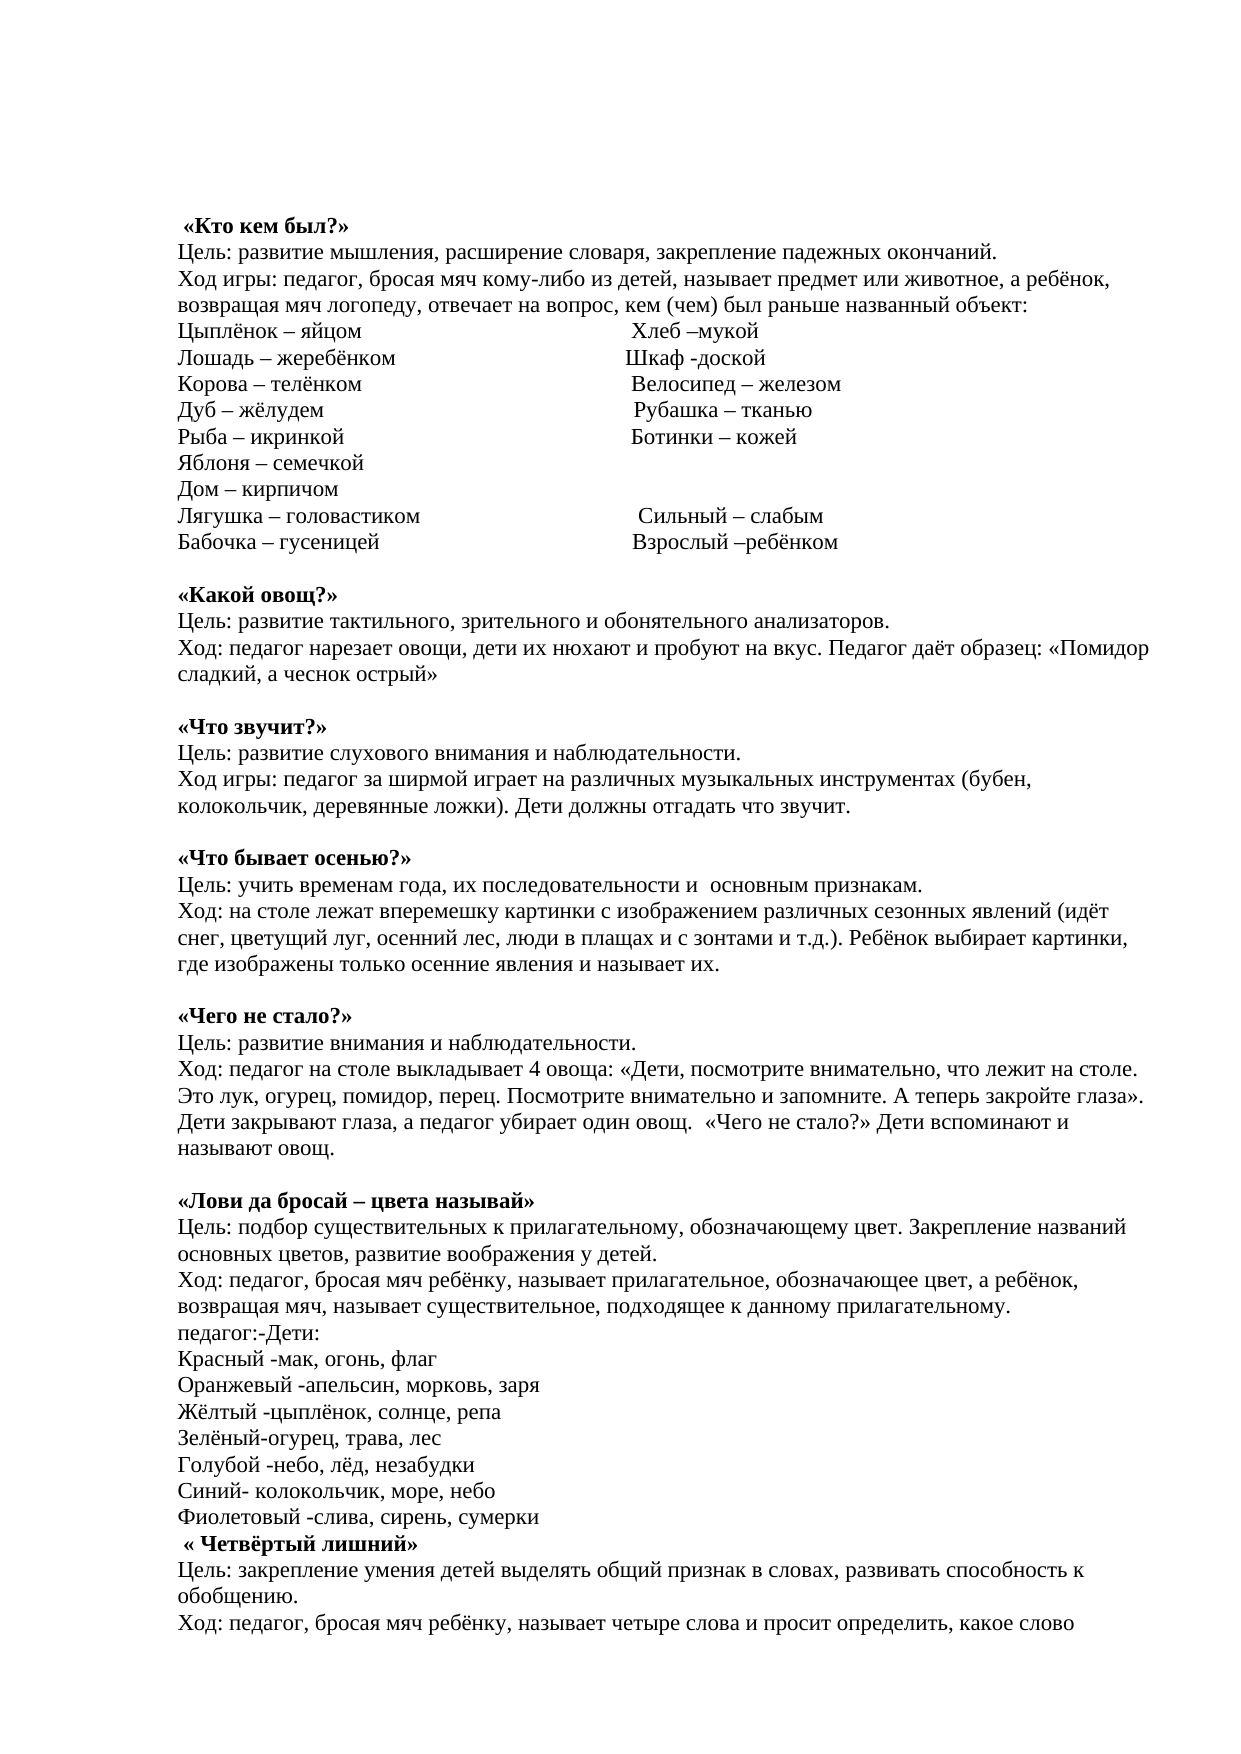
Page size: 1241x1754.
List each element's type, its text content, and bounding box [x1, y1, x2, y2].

text Цель: развитие слухового внимания и наблюдательности. Ход игры: педагог за ширмой играет на различных музыкальных инструментах (бубен, колокольчик, деревянные ложки). Дети должны отгадать что звучит. [177, 739, 1152, 818]
text «Что звучит?» [177, 713, 1152, 739]
text Цель: развитие тактильного, зрительного и обонятельного анализаторов. Ход: педагог нарезает овощи, дети их нюхают и пробуют на вкус. Педагог даёт образец: «Помидор сладкий, а чеснок острый» [177, 607, 1152, 686]
text Цель: учить временам года, их последовательности и основным признакам. Ход: на столе лежат вперемешку картинки с изображением различных сезонных явлений (идёт снег, цветущий луг, осенний лес, люди в плащах и с зонтами и т.д.). Ребёнок выбирает картинки, где изображены только осенние явления и называет их. [177, 871, 1152, 976]
text «Лови да бросай – цвета называй» [177, 1187, 1152, 1213]
text « Четвёртый лишний» [177, 1530, 1152, 1556]
text Цель: развитие мышления, расширение словаря, закрепление падежных окончаний. Ход игры: педагог, бросая мяч кому-либо из детей, называет предмет или животное, а ребёнок, возвращая мяч логопеду, отвечает на вопрос, кем (чем) был раньше названный объект: Цыплёнок – яйцом Хлеб –мукой Лошадь – жеребёнком Шкаф -доской Корова – телёнком Велосипед – железом Дуб – жёлудем Рубашка – тканью Рыба – икринкой Ботинки – кожей Яблоня – семечкой Дом – кирпичом Лягушка – головастиком Сильный – слабым Бабочка – гусеницей Взрослый –ребёнком [177, 238, 1152, 554]
text «Чего не стало?» [177, 1003, 1152, 1029]
text Цель: развитие внимания и наблюдательности. Ход: педагог на столе выкладывает 4 овоща: «Дети, посмотрите внимательно, что лежит на столе. Это лук, огурец, помидор, перец. Посмотрите внимательно и запомните. А теперь закройте глаза». Дети закрывают глаза, а педагог убирает один овощ. «Чего не стало?» Дети вспоминают и называют овощ. [177, 1029, 1152, 1161]
text «Что бывает осенью?» [177, 844, 1152, 871]
text «Кто кем был?» [177, 212, 1152, 238]
text Цель: подбор существительных к прилагательному, обозначающему цвет. Закрепление названий основных цветов, развитие воображения у детей. Ход: педагог, бросая мяч ребёнку, называет прилагательное, обозначающее цвет, а ребёнок, возвращая мяч, называет существительное, подходящее к данному прилагательному. педагог:-Дети: Красный -мак, огонь, флаг Оранжевый -апельсин, морковь, заря Жёлтый -цыплёнок, солнце, репа Зелёный-огурец, трава, лес Голубой -небо, лёд, незабудки Синий- колокольчик, море, небо Фиолетовый -слива, сирень, сумерки [177, 1213, 1152, 1530]
text «Какой овощ?» [177, 581, 1152, 607]
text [177, 1556, 1152, 1635]
